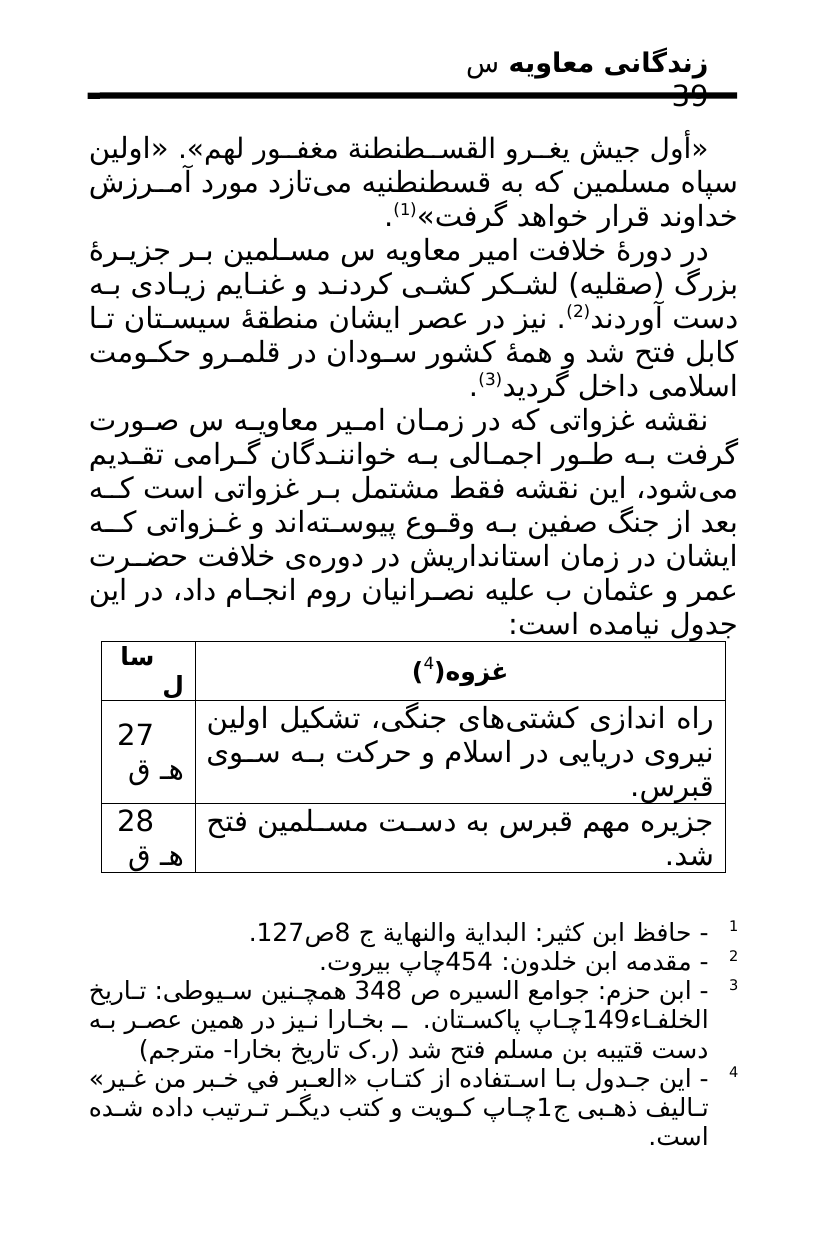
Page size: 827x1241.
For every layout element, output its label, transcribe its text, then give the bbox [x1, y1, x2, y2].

text «أول جيش يغرو القسطنطنة مغفور لهم». «اولین سپاه مسلمین که به قسطنطنیه می‌تازد مورد آمرزش خداوند قرار خواهد گرفت»(). [89, 132, 738, 233]
text در دورۀ خلافت امیر معاویه س مسلمین بر جزیرۀ بزرگ (صقلیه) لشکر کشی کردند و غنایم زیادی به دست آوردند(). نیز در عصر ایشان منطقۀ سیستان تا کابل فتح شد و همۀ کشور سودان در قلمرو حکومت اسلامی داخل گردید(). [89, 233, 738, 403]
table_cell 28 هـ ق [102, 804, 195, 872]
table_cell راه اندازی کشتی‌های جنگی، تشکیل اولین نیروی دریایی‌ در اسلام و حرکت به سوی قبرس. [196, 701, 725, 803]
table_cell جزیره مهم قبرس به دست مسلمین فتح شد. [196, 804, 725, 872]
table_cell 27 هـ ق [102, 701, 195, 803]
table_header غزوه() [196, 642, 725, 700]
table_header سال [102, 642, 195, 700]
text نقشه غزواتی که در زمان امیر معاویه س صورت گرفت به طور اجمالی به خوانندگان گرامی تقدیم می‌شود، این نقشه فقط مشتمل بـر غزواتی است که بعد از جنگ صفین به وقوع پیوسته‌اند و غزواتی کـه ایشان در زمان استانداریش در دوره‌ی خلافت حضرت عمر و عثمان ب علیه نصرانیان روم انجام داد، در این جدول نیامده است: [89, 403, 738, 641]
